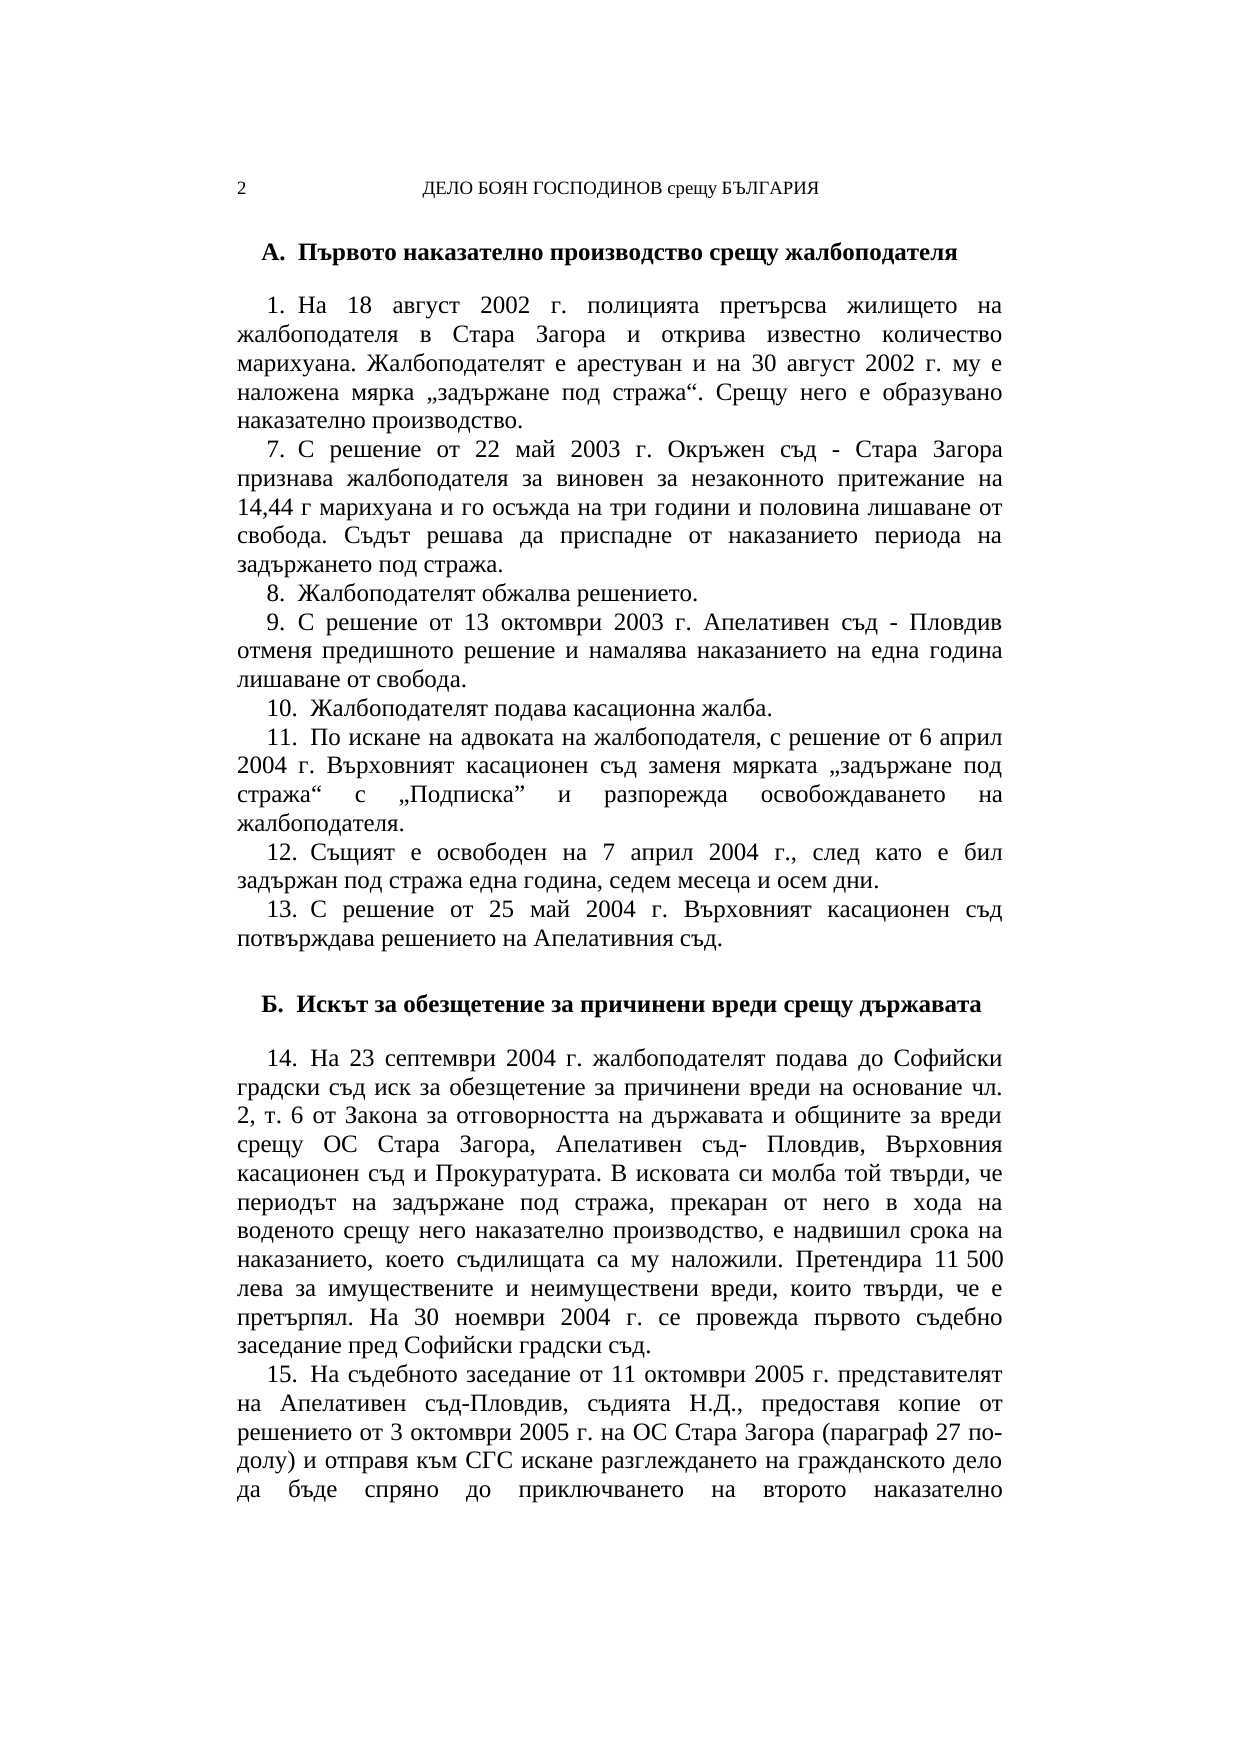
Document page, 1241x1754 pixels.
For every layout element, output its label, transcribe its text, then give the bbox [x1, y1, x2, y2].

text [237, 1359, 1003, 1503]
text 8. Жалбоподателят обжалва решението. [237, 578, 1003, 607]
text 12. Същият е освободен на 7 април 2004 г., след като е бил задържан под стража една година, седем месеца и осем дни. [237, 837, 1003, 894]
text 7. С решение от 22 май 2003 г. Окръжен съд - Стара Загора признава жалбоподателя за виновен за незаконното притежание на 14,44 г марихуана и го осъжда на три години и половина лишаване от свобода. Съдът решава да приспадне от наказанието периода на задържането под стража. [237, 434, 1003, 578]
text 9. С решение от 13 октомври 2003 г. Апелативен съд - Пловдив отменя предишното решение и намалява наказанието на една година лишаване от свобода. [237, 607, 1003, 693]
text 11. По искане на адвоката на жалбоподателя, с решение от 6 април 2004 г. Върховният касационен съд заменя мярката „задържане под стража“ с „Подписка” и разпорежда освобождаването на жалбоподателя. [237, 722, 1003, 837]
subtitle A. Първото наказателно производство срещу жалбоподателя [261, 237, 1003, 266]
subtitle Б. Искът за обезщетение за причинени вреди срещу държавата [261, 989, 1003, 1018]
text 14. На 23 септември 2004 г. жалбоподателят подава до Софийски градски съд иск за обезщетение за причинени вреди на основание чл. 2, т. 6 от Закона за отговорността на държавата и общините за вреди срещу ОС Стара Загора, Апелативен съд- Пловдив, Върховния касационен съд и Прокуратурата. В исковата си молба той твърди, че периодът на задържане под стража, прекаран от него в хода на воденото срещу него наказателно производство, е надвишил срока на наказанието, което съдилищата са му наложили. Претендира 11 500 лева за имуществените и неимуществени вреди, които твърди, че е претърпял. На 30 ноември 2004 г. се провежда първото съдебно заседание пред Софийски градски съд. [237, 1043, 1003, 1359]
text 13. С решение от 25 май 2004 г. Върховният касационен съд потвърждава решението на Апелативния съд. [237, 894, 1003, 952]
text 10. Жалбоподателят подава касационна жалба. [237, 693, 1003, 722]
